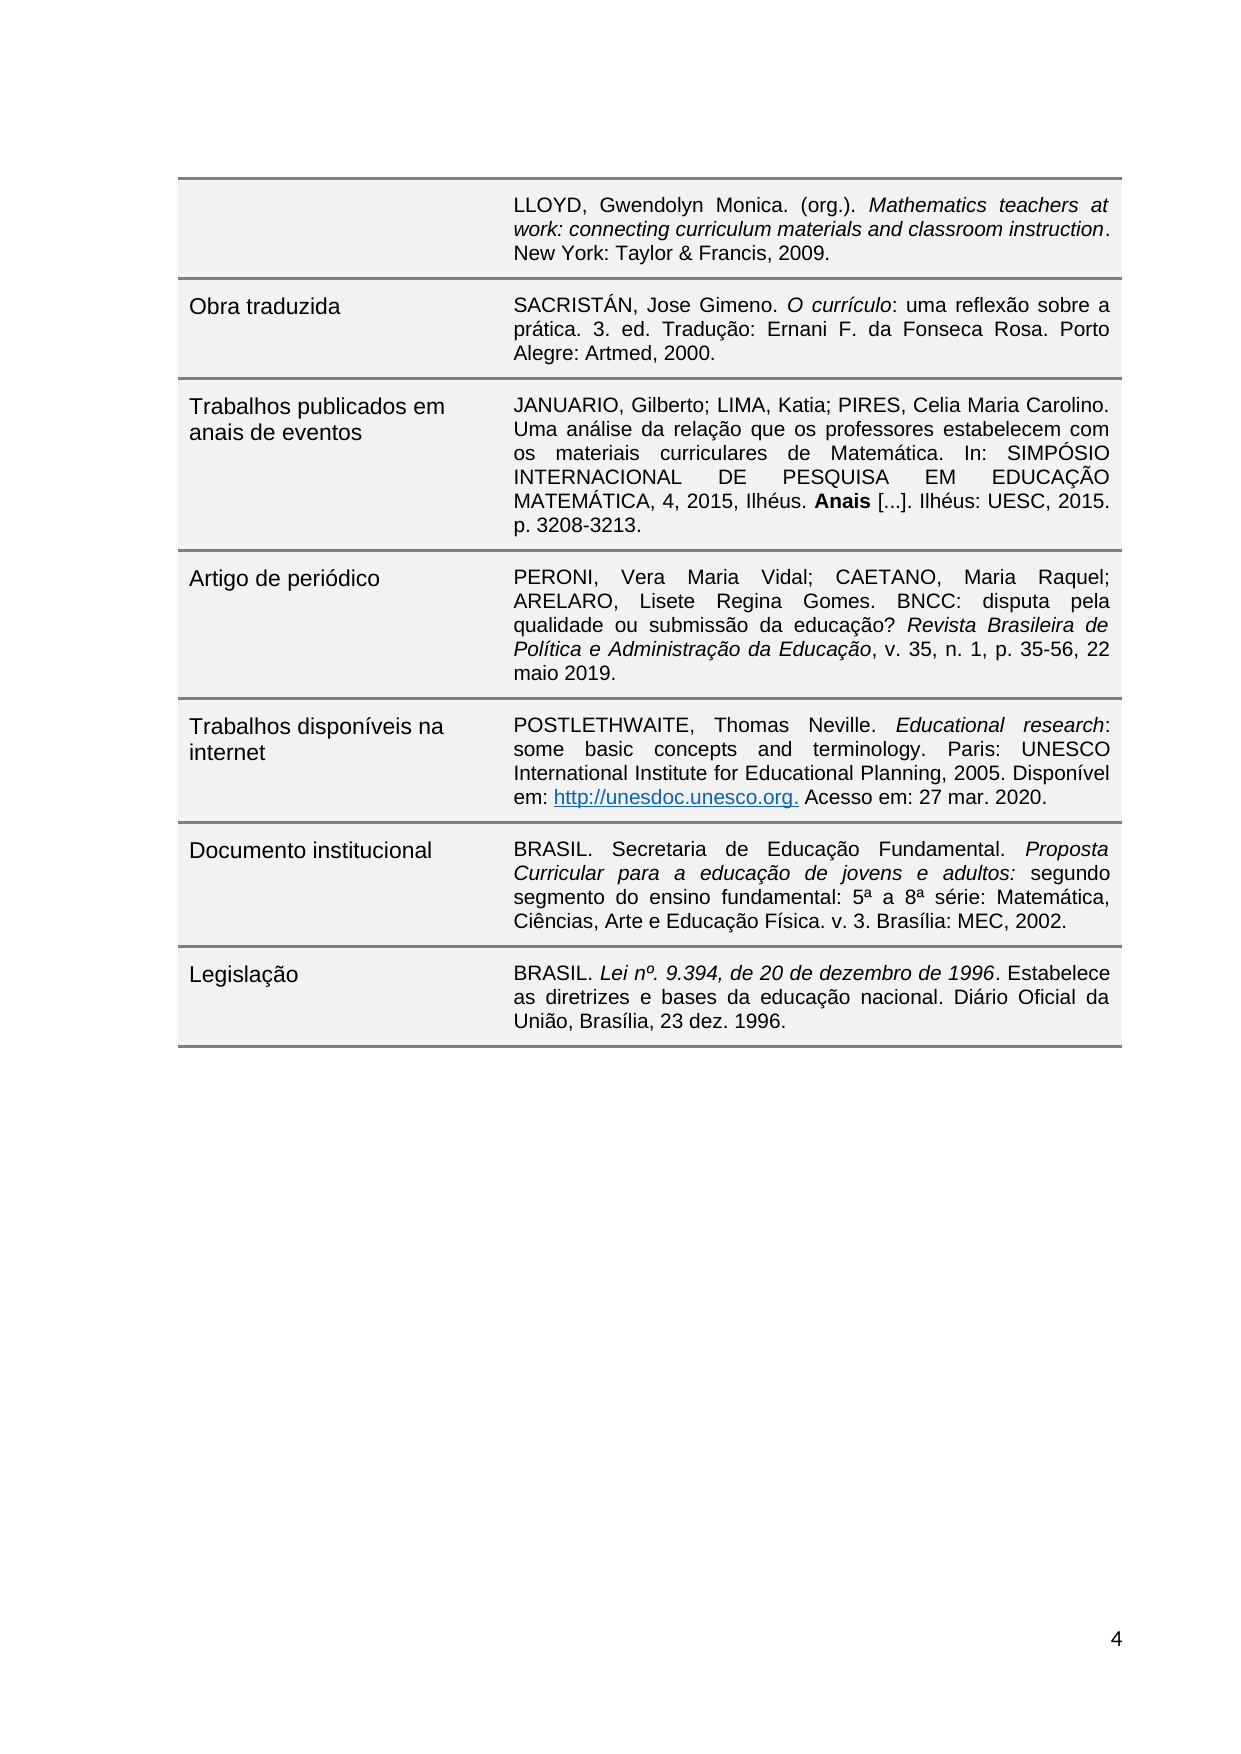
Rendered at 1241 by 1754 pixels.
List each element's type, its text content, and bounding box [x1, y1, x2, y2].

table_cell BRASIL. Lei nº. 9.394, de 20 de dezembro de 1996. Estabelece as diretrizes e bases da educação nacional. Diário Oficial da União, Brasília, 23 dez. 1996. [502, 948, 1122, 1045]
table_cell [178, 180, 502, 277]
table_cell Trabalhos publicados em anais de eventos [178, 380, 502, 549]
table_cell Trabalhos disponíveis na internet [178, 700, 502, 821]
table_cell POSTLETHWAITE, Thomas Neville. Educational research: some basic concepts and terminology. Paris: UNESCO International Institute for Educational Planning, 2005. Disponível em: http://unesdoc.unesco.org. Acesso em: 27 mar. 2020. [502, 700, 1122, 821]
table_cell Obra traduzida [178, 280, 502, 377]
table_cell Legislação [178, 948, 502, 1045]
table_cell PERONI, Vera Maria Vidal; CAETANO, Maria Raquel; ARELARO, Lisete Regina Gomes. BNCC: disputa pela qualidade ou submissão da educação? Revista Brasileira de Política e Administração da Educação, v. 35, n. 1, p. 35-56, 22 maio 2019. [502, 552, 1122, 697]
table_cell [502, 180, 1122, 277]
table_cell Documento institucional [178, 824, 502, 945]
table_cell BRASIL. Secretaria de Educação Fundamental. Proposta Curricular para a educação de jovens e adultos: segundo segmento do ensino fundamental: 5ª a 8ª série: Matemática, Ciências, Arte e Educação Física. v. 3. Brasília: MEC, 2002. [502, 824, 1122, 945]
table_cell JANUARIO, Gilberto; LIMA, Katia; PIRES, Celia Maria Carolino. Uma análise da relação que os professores estabelecem com os materiais curriculares de Matemática. In: SIMPÓSIO INTERNACIONAL DE PESQUISA EM EDUCAÇÃO MATEMÁTICA, 4, 2015, Ilhéus. Anais [...]. Ilhéus: UESC, 2015. p. 3208-3213. [502, 380, 1122, 549]
table_cell SACRISTÁN, Jose Gimeno. O currículo: uma reflexão sobre a prática. 3. ed. Tradução: Ernani F. da Fonseca Rosa. Porto Alegre: Artmed, 2000. [502, 280, 1122, 377]
table_cell Artigo de periódico [178, 552, 502, 697]
